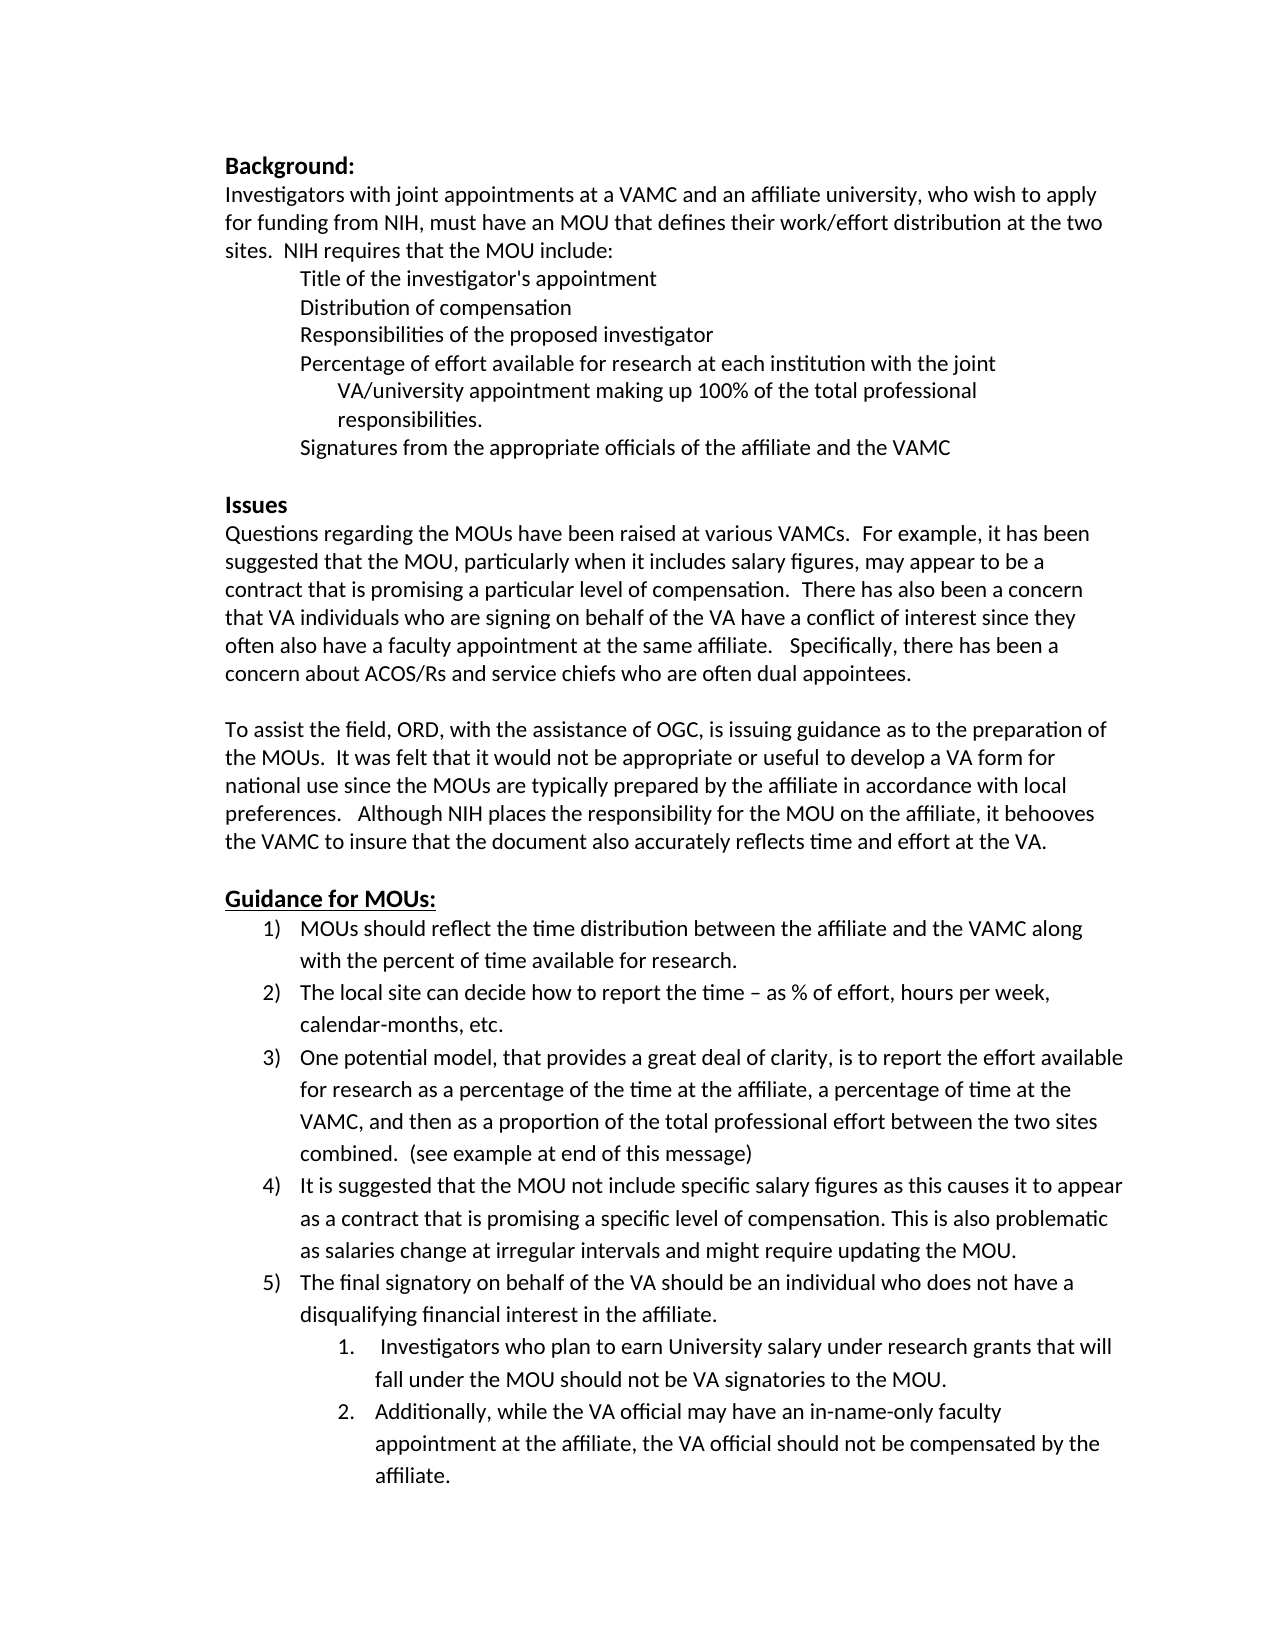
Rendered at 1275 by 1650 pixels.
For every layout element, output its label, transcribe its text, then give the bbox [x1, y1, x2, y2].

text To assist the field, ORD, with the assistance of OGC, is issuing guidance as to the preparation of the MOUs. It was felt that it would not be appropriate or useful to develop a VA form for national use since the MOUs are typically prepared by the affiliate in accordance with local preferences. Although NIH places the responsibility for the MOU on the affiliate, it behooves the VAMC to insure that the document also accurately reflects time and effort at the VA. [225, 715, 1125, 856]
list Investigators who plan to earn University salary under research grants that will fall under the MOU should not be VA signatories to the MOU. [337, 1332, 1125, 1393]
text Guidance for MOUs: [225, 883, 1125, 914]
text Title of the investigator's appointment [300, 264, 1125, 293]
text Issues [225, 489, 1125, 519]
list Additionally, while the VA official may have an in-name-only faculty appointment at the affiliate, the VA official should not be compensated by the affiliate. [337, 1397, 1125, 1489]
text Signatures from the appropriate officials of the affiliate and the VAMC [300, 433, 1125, 461]
list MOUs should reflect the time distribution between the affiliate and the VAMC along with the percent of time available for research. [262, 914, 1125, 974]
list One potential model, that provides a great deal of clarity, is to report the effort available for research as a percentage of the time at the affiliate, a percentage of time at the VAMC, and then as a proportion of the total professional effort between the two sites combined. (see example at end of this message) [262, 1043, 1125, 1167]
text Questions regarding the MOUs have been raised at various VAMCs. For example, it has been suggested that the MOU, particularly when it includes salary figures, may appear to be a contract that is promising a particular level of compensation. There has also been a concern that VA individuals who are signing on behalf of the VA have a conflict of interest since they often also have a faculty appointment at the same affiliate. Specifically, there has been a concern about ACOS/Rs and service chiefs who are often dual appointees. [225, 519, 1125, 687]
list It is suggested that the MOU not include specific salary figures as this causes it to appear as a contract that is promising a specific level of compensation. This is also problematic as salaries change at irregular intervals and might require updating the MOU. [262, 1172, 1125, 1264]
text Distribution of compensation [300, 293, 1125, 321]
text Background: [225, 150, 1125, 181]
list The final signatory on behalf of the VA should be an individual who does not have a disqualifying financial interest in the affiliate. [262, 1268, 1125, 1328]
text Percentage of effort available for research at each institution with the joint VA/university appointment making up 100% of the total professional responsibilities. [300, 349, 1125, 433]
list The local site can decide how to report the time – as % of effort, hours per week, calendar-months, etc. [262, 978, 1125, 1039]
text Responsibilities of the proposed investigator [300, 321, 1125, 349]
text Investigators with joint appointments at a VAMC and an affiliate university, who wish to apply for funding from NIH, must have an MOU that defines their work/effort distribution at the two sites. NIH requires that the MOU include: [225, 181, 1125, 264]
